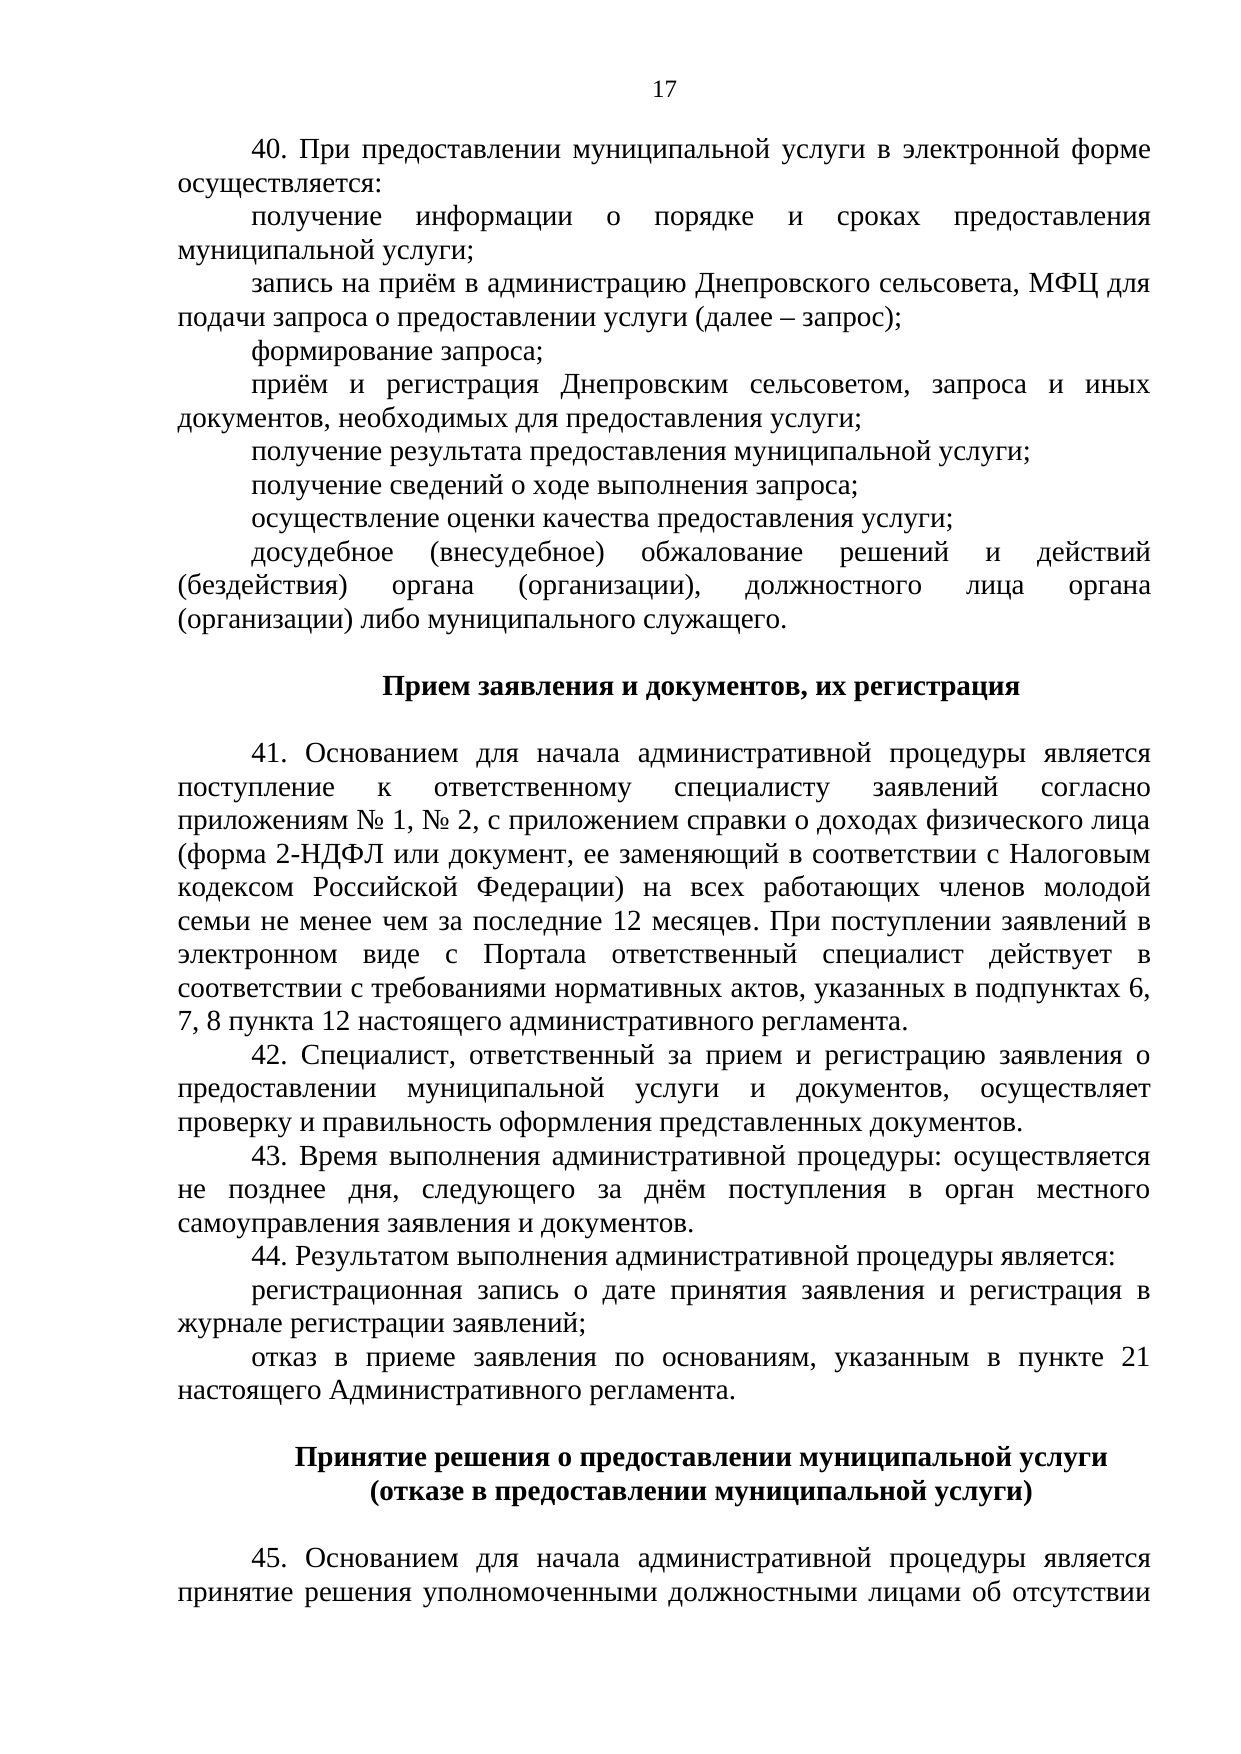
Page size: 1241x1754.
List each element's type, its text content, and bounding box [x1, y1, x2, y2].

text формирование запроса; [177, 333, 1152, 366]
text 44. Результатом выполнения административной процедуры является: [177, 1238, 1152, 1272]
text регистрационная запись о дате принятия заявления и регистрация в журнале регистрации заявлений; [177, 1272, 1152, 1339]
text 41. Основанием для начала административной процедуры является поступление к ответственному специалисту заявлений согласно приложениям № 1, № 2, с приложением справки о доходах физического лица (форма 2-НДФЛ или документ, ее заменяющий в соответствии с Налоговым кодексом Российской Федерации) на всех работающих членов молодой семьи не менее чем за последние 12 месяцев. При поступлении заявлений в электронном виде с Портала ответственный специалист действует в соответствии с требованиями нормативных актов, указанных в подпунктах 6, 7, 8 пункта 12 настоящего административного регламента. [177, 735, 1152, 1037]
text 42. Специалист, ответственный за прием и регистрацию заявления о предоставлении муниципальной услуги и документов, осуществляет проверку и правильность оформления представленных документов. [177, 1037, 1152, 1138]
text отказ в приеме заявления по основаниям, указанным в пункте 21 настоящего Административного регламента. [177, 1339, 1152, 1406]
text 43. Время выполнения административной процедуры: осуществляется не позднее дня, следующего за днём поступления в орган местного самоуправления заявления и документов. [177, 1138, 1152, 1238]
text запись на приём в администрацию Днепровского сельсовета, МФЦ для подачи запроса о предоставлении услуги (далее – запрос); [177, 266, 1152, 333]
text Прием заявления и документов, их регистрация [177, 668, 1152, 702]
text осуществление оценки качества предоставления услуги; [177, 500, 1152, 534]
text 40. При предоставлении муниципальной услуги в электронной форме осуществляется: [177, 131, 1152, 198]
text получение информации о порядке и сроках предоставления муниципальной услуги; [177, 198, 1152, 266]
text (отказе в предоставлении муниципальной услуги) [177, 1473, 1152, 1507]
text получение результата предоставления муниципальной услуги; [177, 433, 1152, 467]
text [177, 1540, 1152, 1607]
text приём и регистрация Днепровским сельсоветом, запроса и иных документов, необходимых для предоставления услуги; [177, 366, 1152, 433]
text досудебное (внесудебное) обжалование решений и действий (бездействия) органа (организации), должностного лица органа (организации) либо муниципального служащего. [177, 534, 1152, 634]
text Принятие решения о предоставлении муниципальной услуги [177, 1439, 1152, 1473]
text получение сведений о ходе выполнения запроса; [177, 467, 1152, 500]
